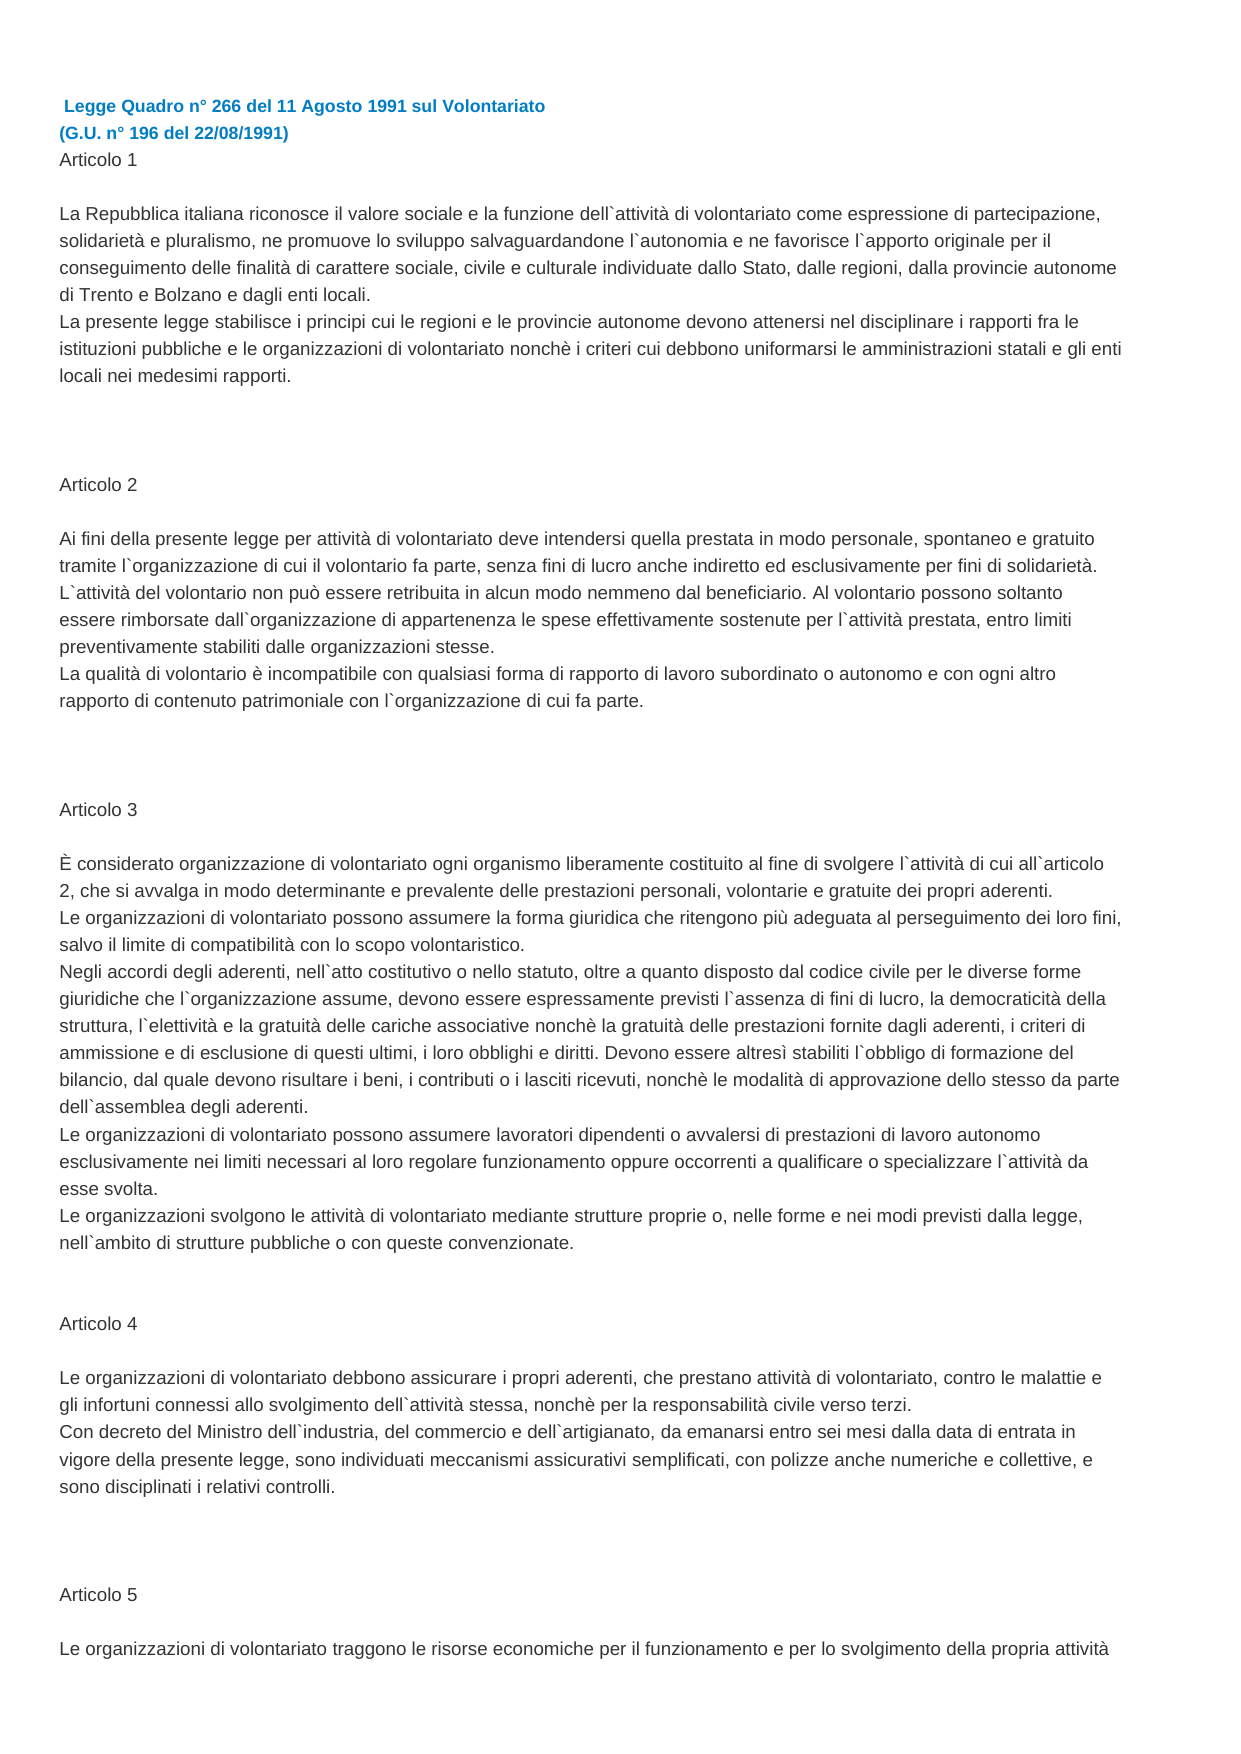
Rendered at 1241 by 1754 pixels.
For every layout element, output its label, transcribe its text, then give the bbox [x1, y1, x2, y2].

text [59, 143, 1122, 1659]
text Legge Quadro n° 266 del 11 Agosto 1991 sul Volontariato (G.U. n° 196 del 22/08/1991) [59, 89, 1122, 143]
